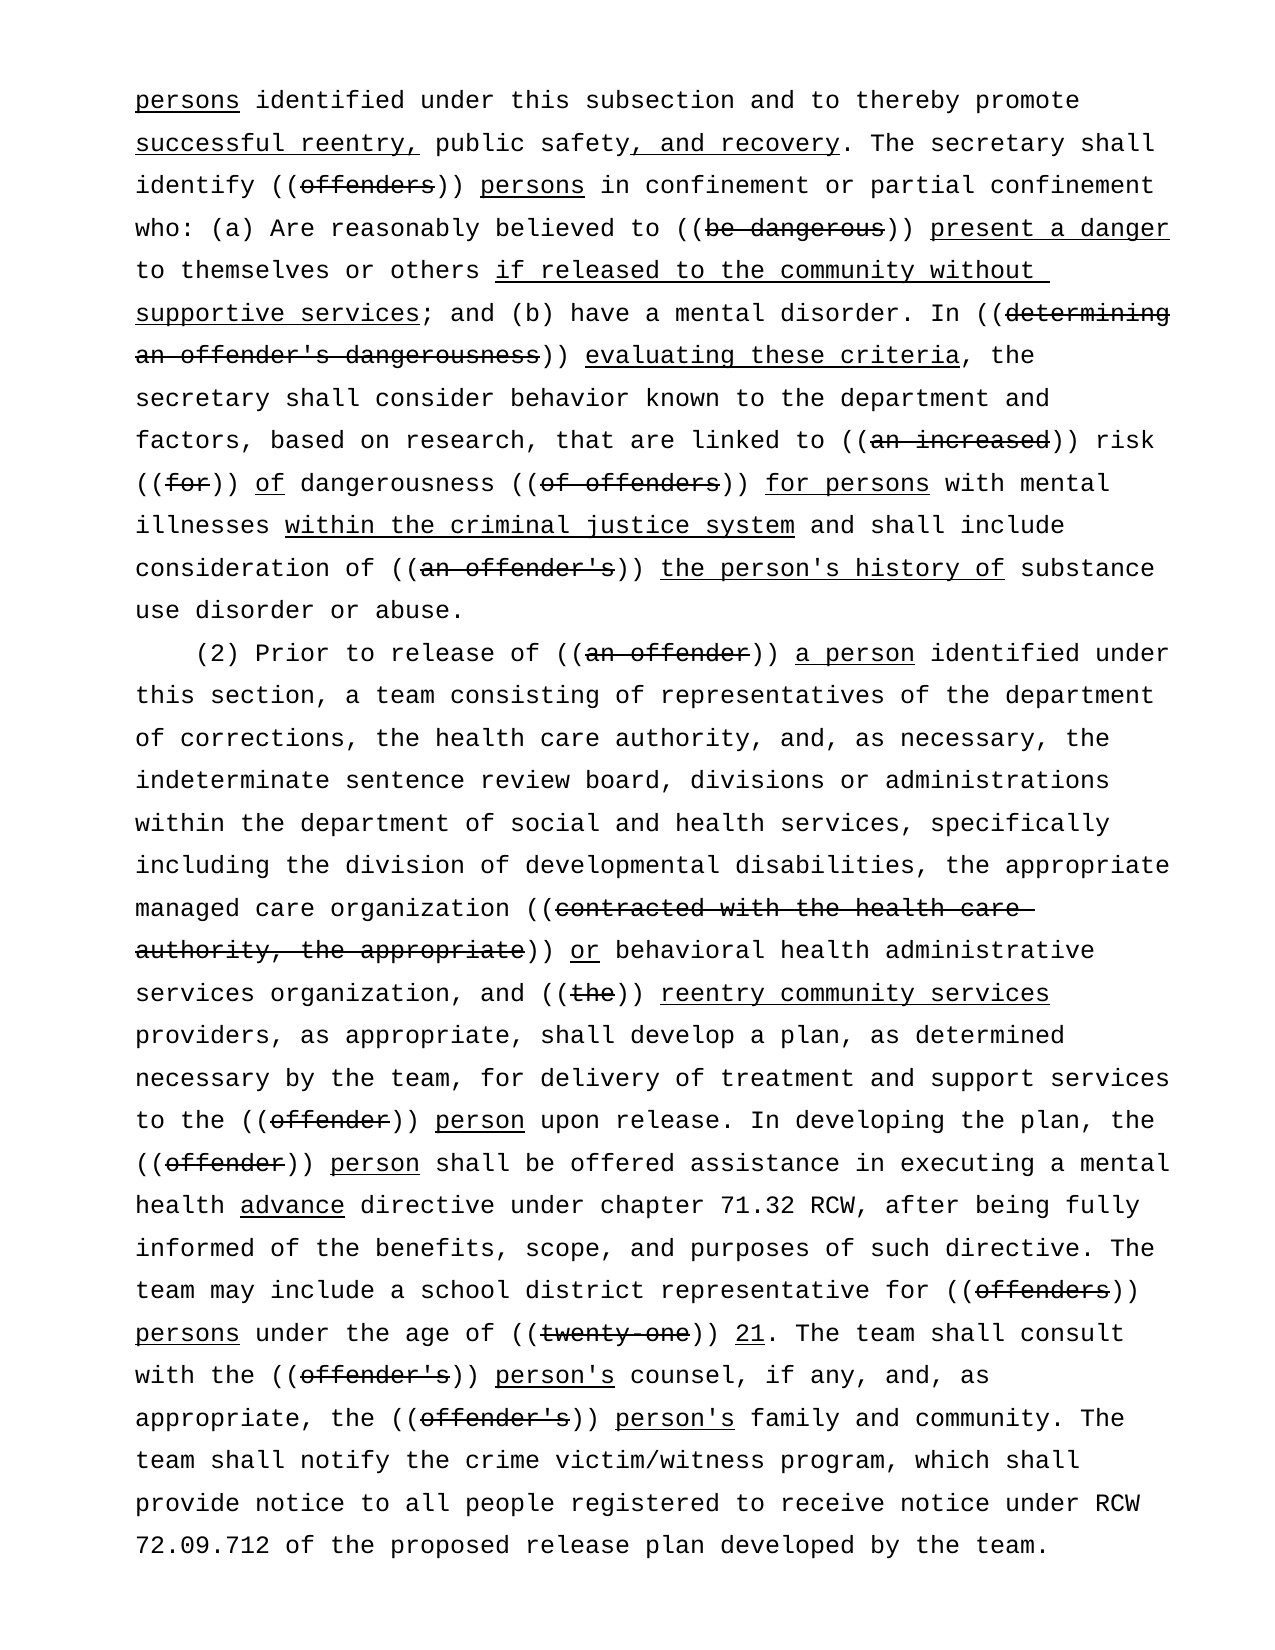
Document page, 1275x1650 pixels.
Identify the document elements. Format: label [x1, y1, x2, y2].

text [135, 627, 1170, 1562]
text [135, 75, 1170, 627]
